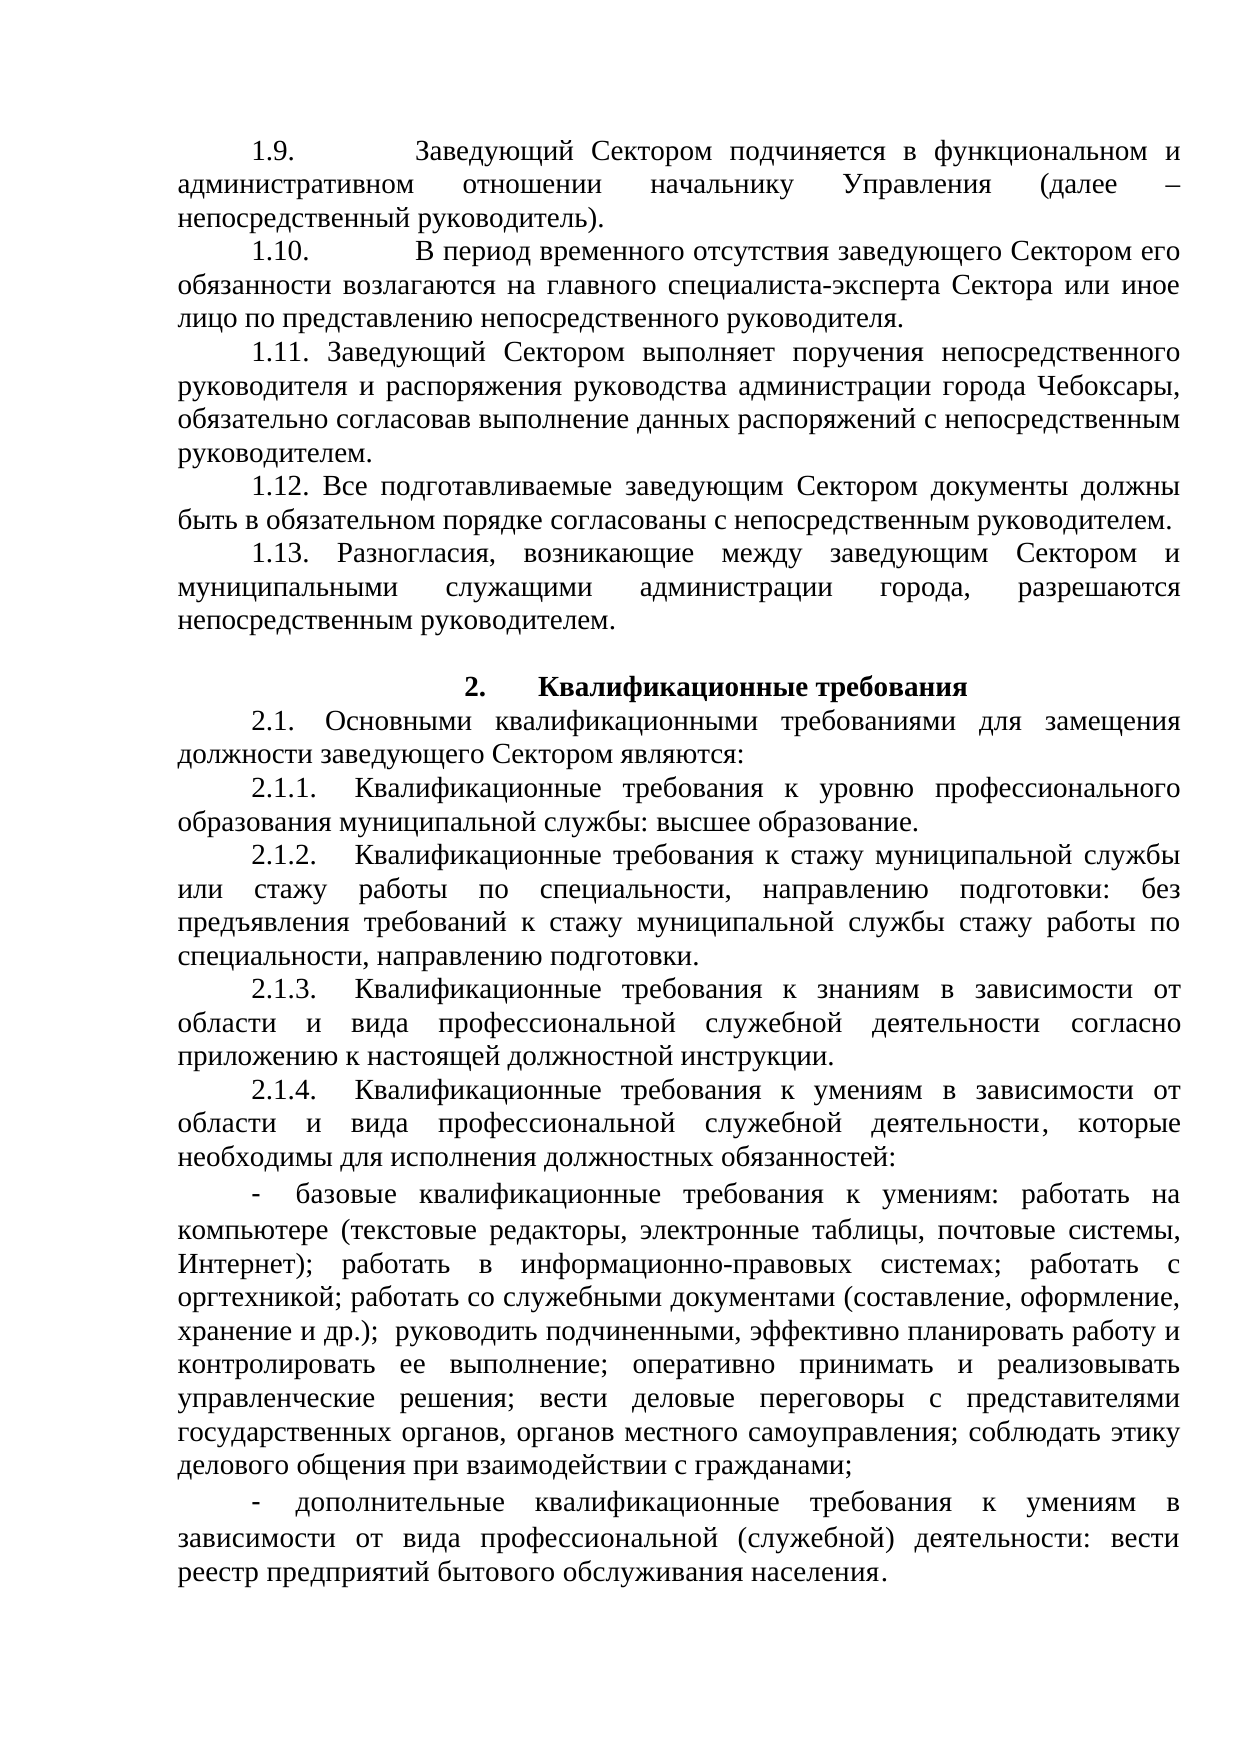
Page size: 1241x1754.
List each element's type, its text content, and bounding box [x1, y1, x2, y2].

list Квалификационные требования [177, 669, 1181, 703]
list Квалификационные требования к знаниям в зависимости от области и вида профессиональной служебной деятельности согласно приложению к настоящей должностной инструкции. [177, 971, 1181, 1072]
list Основными квалификационными требованиями для замещения должности заведующего Сектором являются: [177, 703, 1181, 770]
text 1.13. Разногласия, возникающие между заведующим Сектором и муниципальными служащими администрации города, разрешаются непосредственным руководителем. [177, 535, 1181, 636]
text 1.11. Заведующий Сектором выполняет поручения непосредственного руководителя и распоряжения руководства администрации города Чебоксары, обязательно согласовав выполнение данных распоряжений с непосредственным руководителем. [177, 334, 1181, 468]
list дополнительные квалификационные требования к умениям в зависимости от вида профессиональной (служебной) деятельности: вести реестр предприятий бытового обслуживания населения. [177, 1481, 1181, 1587]
list В период временного отсутствия заведующего Сектором его обязанности возлагаются на главного специалиста-эксперта Сектора или иное лицо по представлению непосредственного руководителя. [177, 233, 1181, 334]
list Заведующий Сектором подчиняется в функциональном и административном отношении начальнику Управления (далее – непосредственный руководитель). [177, 133, 1181, 233]
list Квалификационные требования к умениям в зависимости от области и вида профессиональной служебной деятельности, которые необходимы для исполнения должностных обязанностей: [177, 1072, 1181, 1173]
list Квалификационные требования к стажу муниципальной службы или стажу работы по специальности, направлению подготовки: без предъявления требований к стажу муниципальной службы стажу работы по специальности, направлению подготовки. [177, 837, 1181, 971]
list Квалификационные требования к уровню профессионального образования муниципальной службы: высшее образование. [177, 770, 1181, 837]
text 1.12. Все подготавливаемые заведующим Сектором документы должны быть в обязательном порядке согласованы с непосредственным руководителем. [177, 468, 1181, 535]
list базовые квалификационные требования к умениям: работать на компьютере (текстовые редакторы, электронные таблицы, почтовые системы, Интернет); работать в информационно-правовых системах; работать с оргтехникой; работать со служебными документами (составление, оформление, хранение и др.); руководить подчиненными, эффективно планировать работу и контролировать ее выполнение; оперативно принимать и реализовывать управленческие решения; вести деловые переговоры с представителями государственных органов, органов местного самоуправления; соблюдать этику делового общения при взаимодействии с гражданами; [177, 1173, 1181, 1481]
